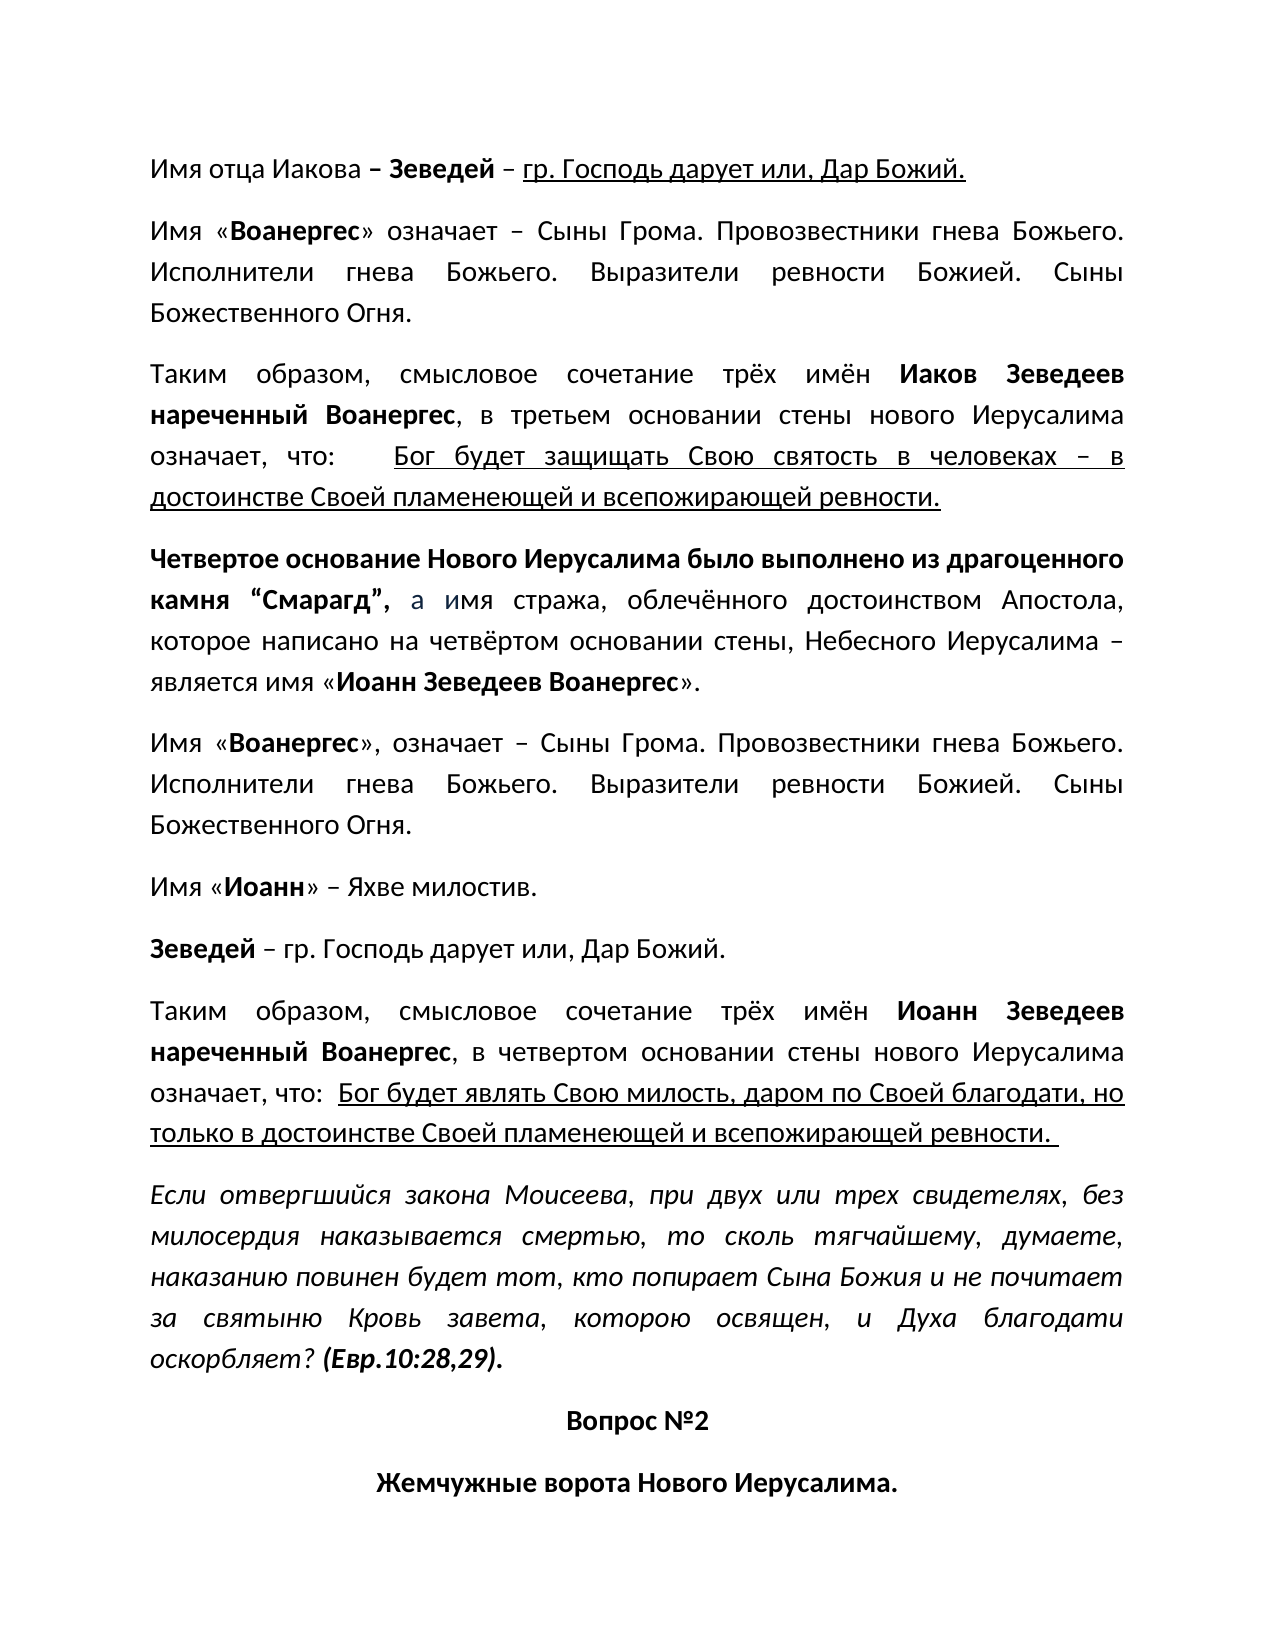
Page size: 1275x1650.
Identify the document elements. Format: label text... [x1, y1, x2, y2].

text Вопрос №2 [150, 1402, 1125, 1437]
text Имя «Воанергес», означает – Сыны Грома. Провозвестники гнева Божьего. Исполнители гнева Божьего. Выразители ревности Божией. Сыны Божественного Огня. [150, 724, 1125, 842]
text Имя «Иоанн» – Яхве милостив. [150, 868, 1125, 904]
text Если отвергшийся закона Моисеева, при двух или трех свидетелях, без милосердия наказывается смертью, то сколь тягчайшему, думаете, наказанию повинен будет тот, кто попирает Сына Божия и не почитает за святыню Кровь завета, которою освящен, и Духа благодати оскорбляет? (Евр.10:28,29). [150, 1176, 1125, 1376]
text Четвертое основание Нового Иерусалима было выполнено из драгоценного камня “Смарагд”, а имя стража, облечённого достоинством Апостола, которое написано на четвёртом основании стены, Небесного Иерусалима – является имя «Иоанн Зеведеев Воанергес». [150, 540, 1125, 698]
text Таким образом, смысловое сочетание трёх имён Иаков Зеведеев нареченный Воанергес, в третьем основании стены нового Иерусалима означает, что: Бог будет защищать Свою святость в человеках – в достоинстве Своей пламенеющей и всепожирающей ревности. [150, 355, 1125, 514]
text Имя «Воанергес» означает – Сыны Грома. Провозвестники гнева Божьего. Исполнители гнева Божьего. Выразители ревности Божией. Сыны Божественного Огня. [150, 212, 1125, 329]
text Жемчужные ворота Нового Иерусалима. [150, 1464, 1125, 1499]
text Имя отца Иакова – Зеведей – гр. Господь дарует или, Дар Божий. [150, 150, 1125, 186]
text Таким образом, смысловое сочетание трёх имён Иоанн Зеведеев нареченный Воанергес, в четвертом основании стены нового Иерусалима означает, что: Бог будет являть Свою милость, даром по Своей благодати, но только в достоинстве Своей пламенеющей и всепожирающей ревности. [150, 992, 1125, 1150]
text Зеведей – гр. Господь дарует или, Дар Божий. [150, 930, 1125, 966]
